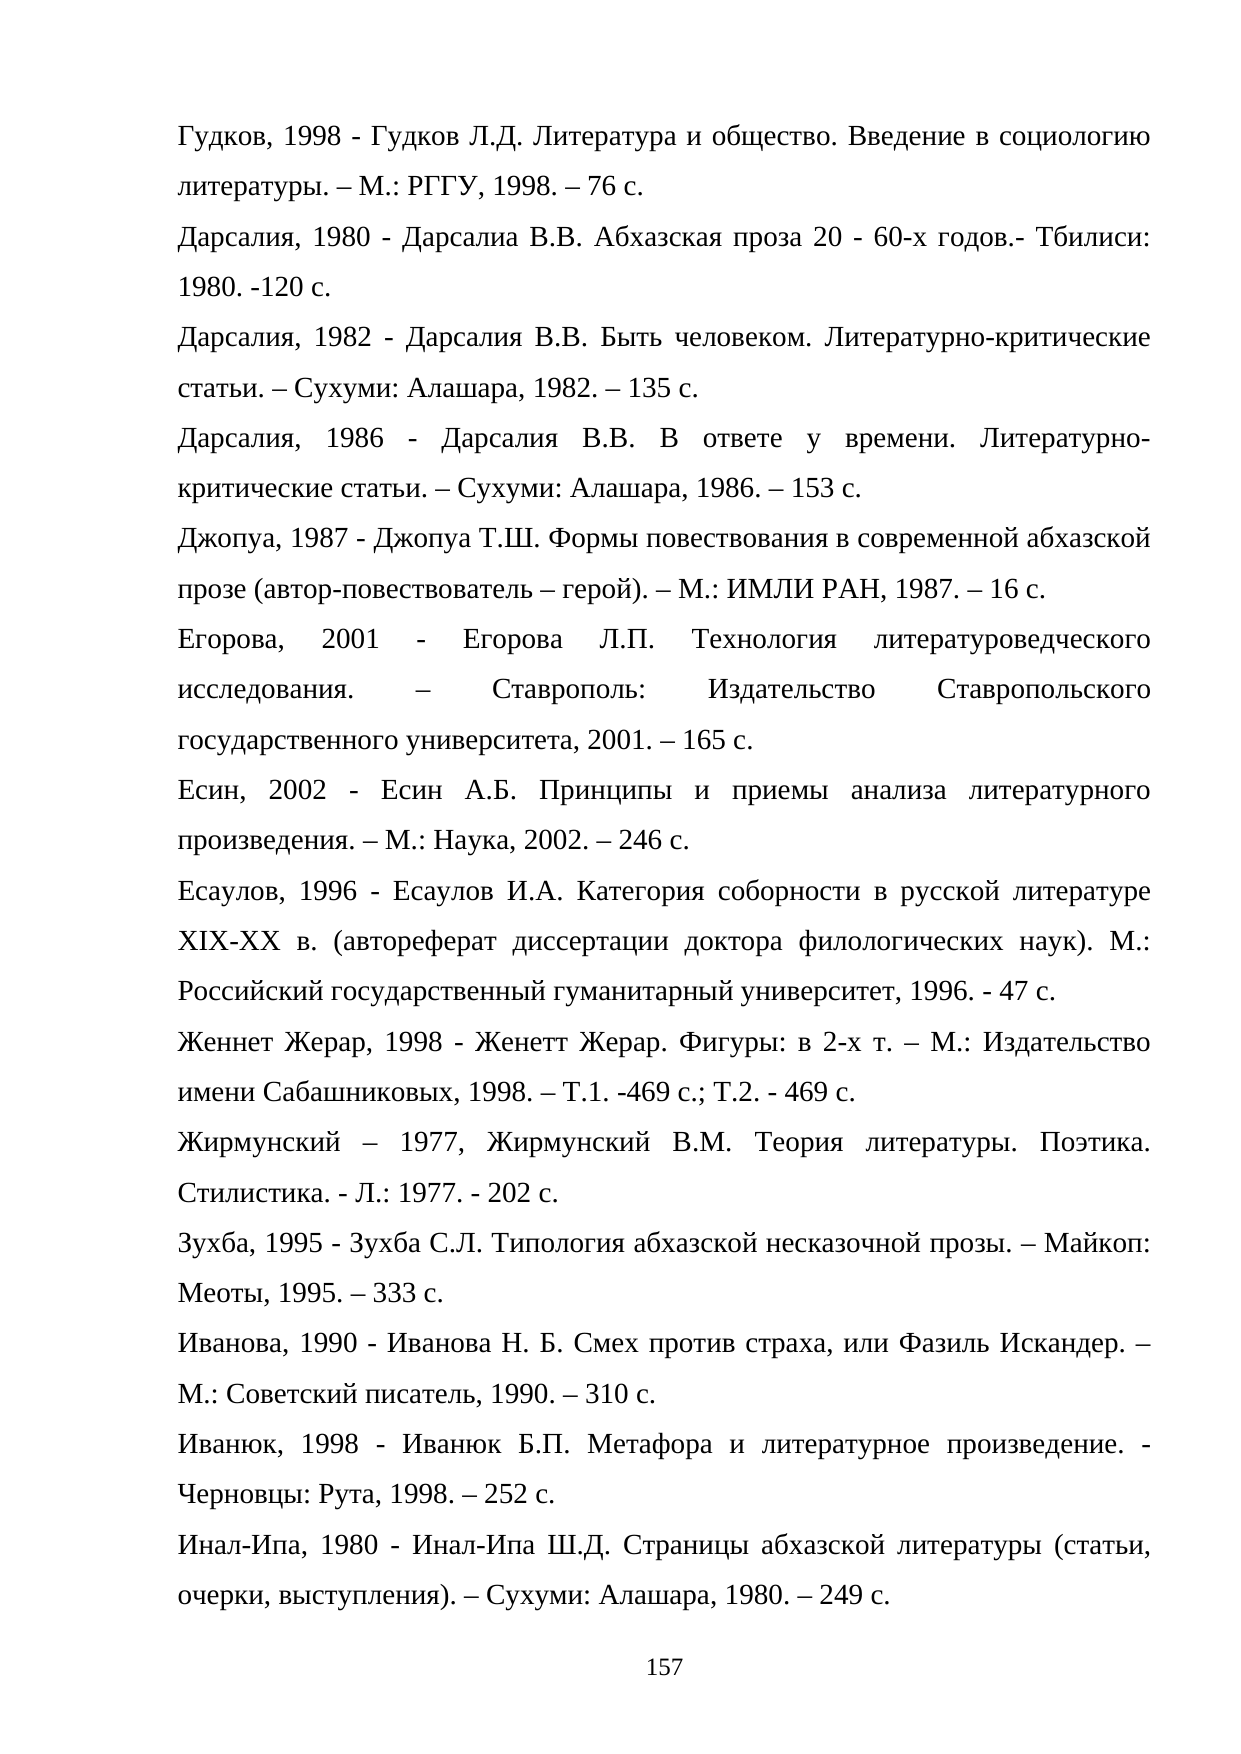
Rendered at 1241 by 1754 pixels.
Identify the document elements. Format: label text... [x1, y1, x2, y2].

text Дарсалия, 1980 - Дарсалиа В.В. Абхазская проза 20 - 60-х годов.- Тбилиси: 1980. -120 с. [177, 219, 1152, 303]
text Дарсалия, 1986 - Дарсалия В.В. В ответе у времени. Литературно-критические статьи. – Сухуми: Алашара, 1986. – 153 с. [177, 420, 1152, 504]
text Зухба, 1995 - Зухба С.Л. Типология абхазской несказочной прозы. – Майкоп: Меоты, 1995. – 333 с. [177, 1225, 1152, 1309]
text Жирмунский – 1977, Жирмунский В.М. Теория литературы. Поэтика. Стилистика. - Л.: 1977. - 202 с. [177, 1124, 1152, 1208]
text Джопуа, 1987 - Джопуа Т.Ш. Формы повествования в современной абхазской прозе (автор-повествователь – герой). – М.: ИМЛИ РАН, 1987. – 16 с. [177, 521, 1152, 604]
text Инал-Ипа, 1980 - Инал-Ипа Ш.Д. Страницы абхазской литературы (статьи, очерки, выступления). – Сухуми: Алашара, 1980. – 249 с. [177, 1527, 1152, 1611]
text Есаулов, 1996 - Есаулов И.А. Категория соборности в русской литературе XIX-XX в. (автореферат диссертации доктора филологических наук). М.: Российский государственный гуманитарный университет, 1996. - 47 с. [177, 873, 1152, 1007]
text Иванова, 1990 - Иванова Н. Б. Смех против страха, или Фазиль Искандер. – М.: Советский писатель, 1990. – 310 с. [177, 1326, 1152, 1409]
text Женнет Жерар, 1998 - Женетт Жерар. Фигуры: в 2-х т. – М.: Издательство имени Сабашниковых, 1998. – Т.1. -469 с.; Т.2. - 469 с. [177, 1024, 1152, 1108]
text Есин, 2002 - Есин А.Б. Принципы и приемы анализа литературного произведения. – М.: Наука, 2002. – 246 с. [177, 772, 1152, 856]
text Гудков, 1998 - Гудков Л.Д. Литература и общество. Введение в социологию литературы. – М.: РГГУ, 1998. – 76 с. [177, 118, 1152, 202]
text Егорова, 2001 - Егорова Л.П. Технология литературоведческого исследования. – Ставрополь: Издательство Ставропольского государственного университета, 2001. – 165 с. [177, 621, 1152, 755]
text Дарсалия, 1982 - Дарсалия В.В. Быть человеком. Литературно-критические статьи. – Сухуми: Алашара, 1982. – 135 с. [177, 319, 1152, 403]
text Иванюк, 1998 - Иванюк Б.П. Метафора и литературное произведение. - Черновцы: Рута, 1998. – 252 с. [177, 1426, 1152, 1510]
